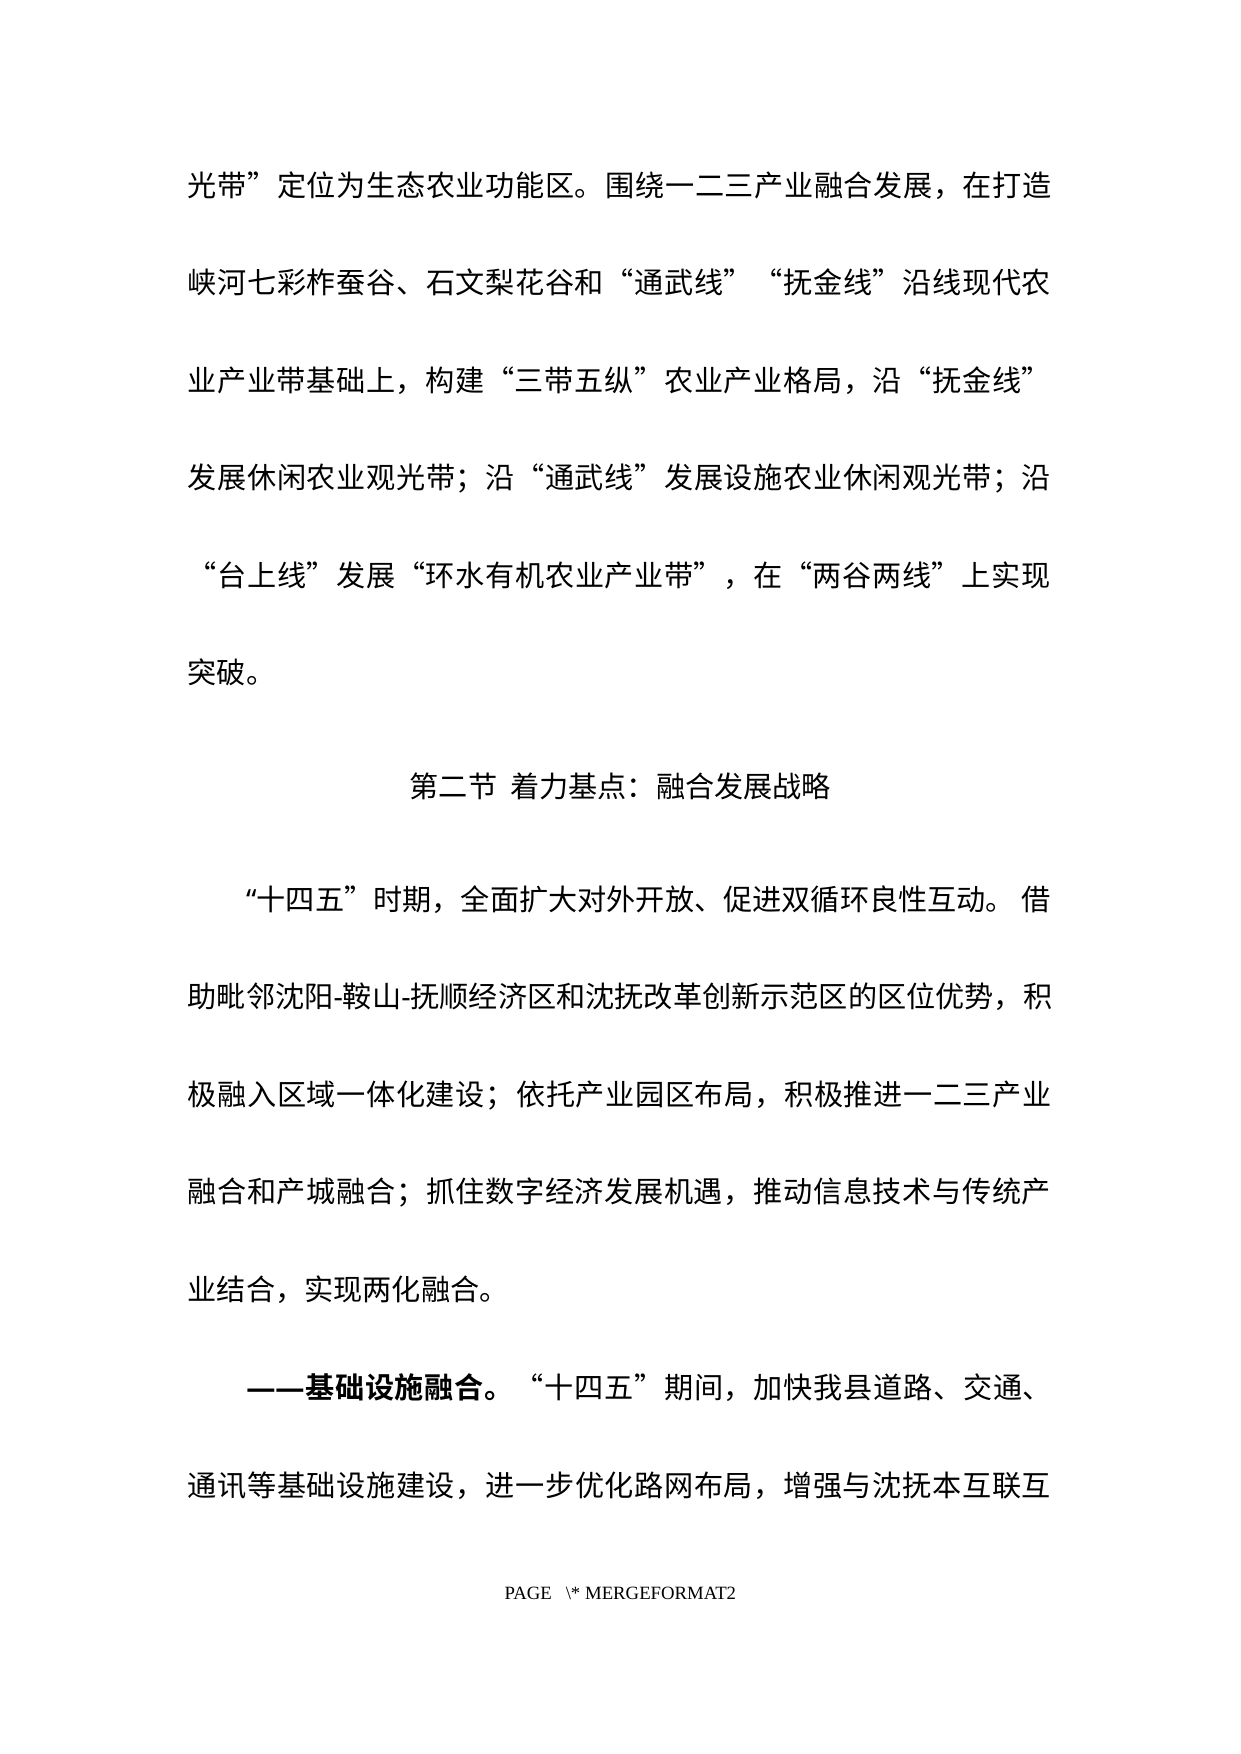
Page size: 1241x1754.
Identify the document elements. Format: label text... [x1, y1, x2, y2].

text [187, 1354, 1053, 1516]
subtitle 第二节 着力基点：融合发展战略 [187, 752, 1053, 817]
text “十四五”时期，全面扩大对外开放、促进双循环良性互动。 借助毗邻沈阳-鞍山-抚顺经济区和沈抚改革创新示范区的区位优势，积极融入区域一体化建设；依托产业园区布局，积极推进一二三产业融合和产城融合；抓住数字经济发展机遇，推动信息技术与传统产业结合，实现两化融合。 [187, 865, 1053, 1320]
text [187, 151, 1053, 704]
